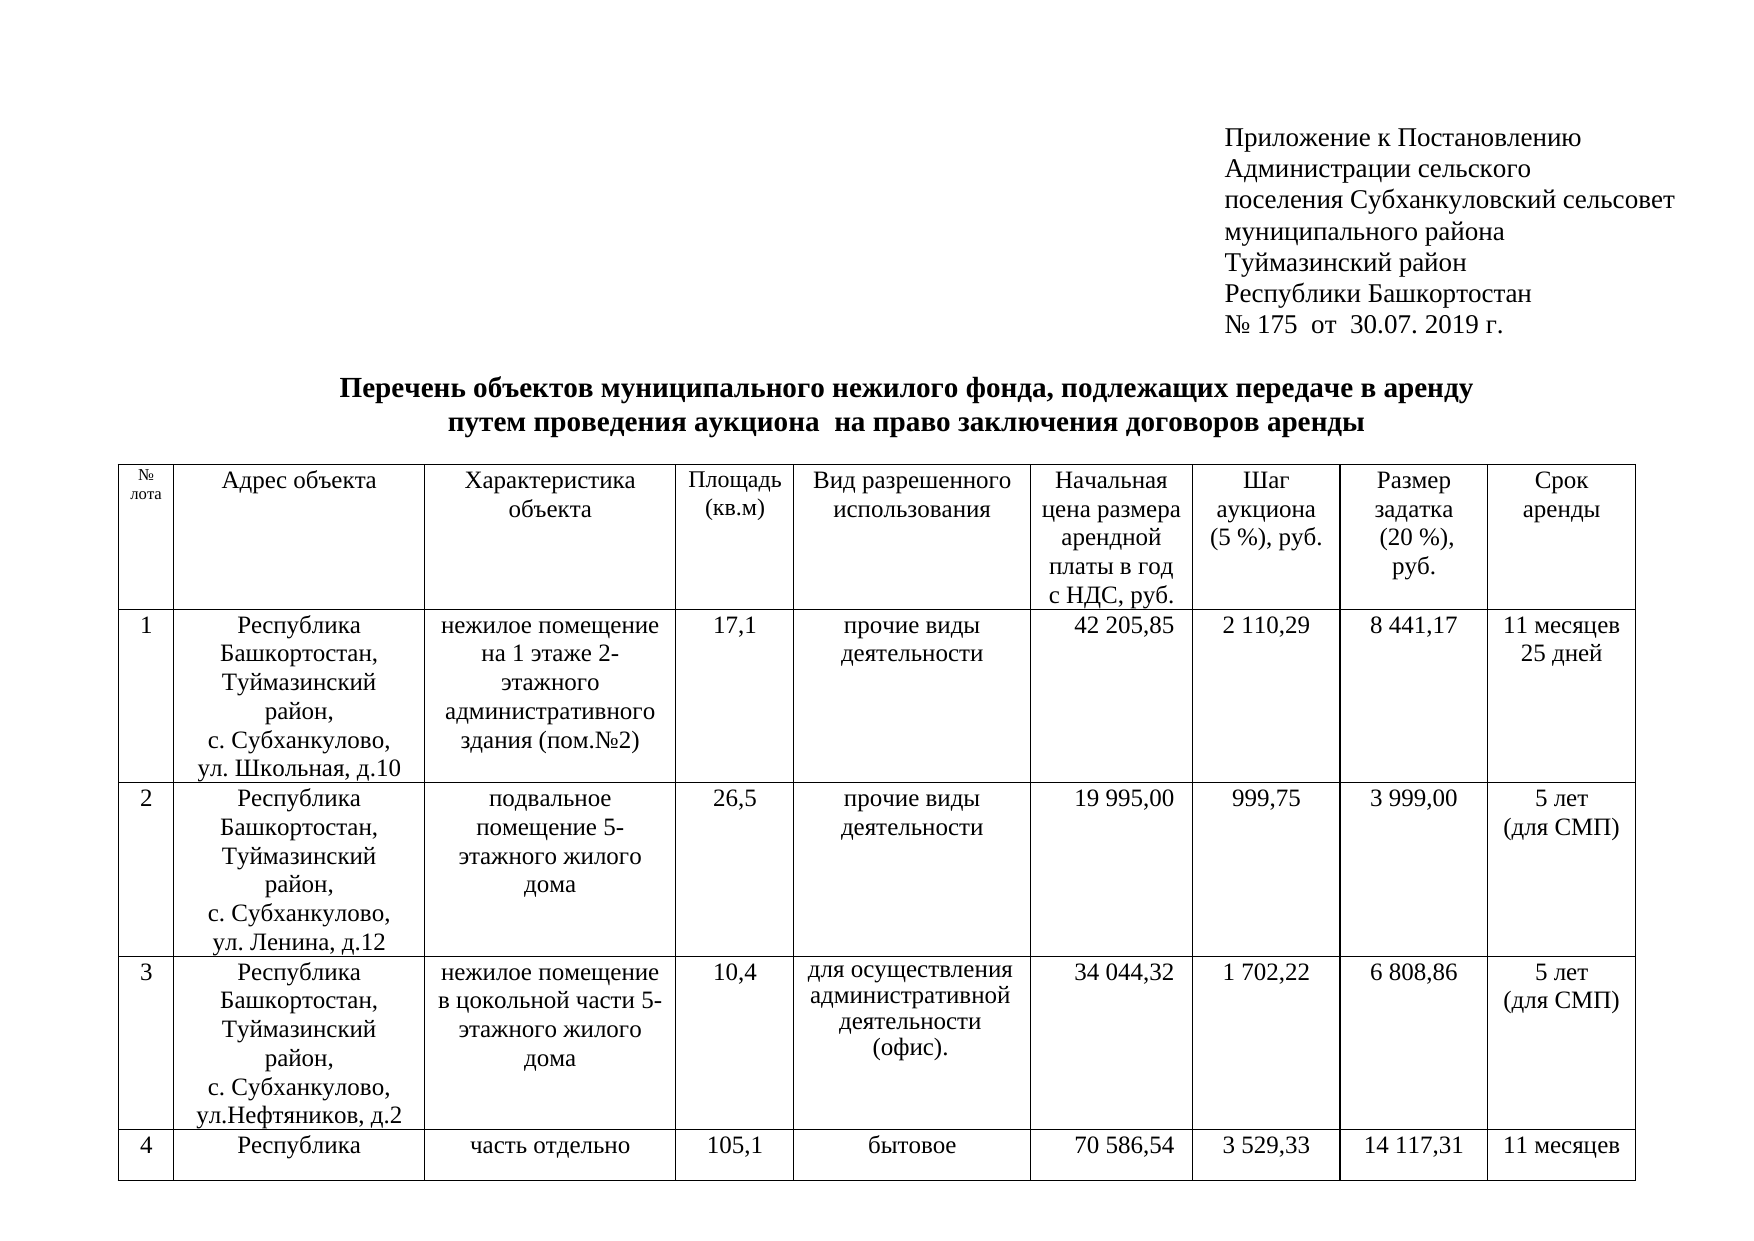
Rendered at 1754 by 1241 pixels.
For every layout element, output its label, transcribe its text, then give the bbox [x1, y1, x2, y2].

table_cell нежилое помещение в цокольной части 5-этажного жилого дома [425, 957, 675, 1129]
table_cell 14 117,31 [1341, 1130, 1487, 1180]
table_cell Республика Башкортостан, Туймазинский район, с. Субханкулово, ул. Школьная, д.10 [174, 610, 424, 782]
table_cell 105,1 [676, 1130, 793, 1180]
table_cell нежилое помещение на 1 этаже 2-этажного административного здания (пом.№2) [425, 610, 675, 782]
table_cell 1 [119, 610, 173, 782]
text Администрации сельского [1151, 152, 1695, 184]
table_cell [425, 1130, 675, 1180]
table_cell 3 999,00 [1341, 783, 1487, 956]
table_cell 17,1 [676, 610, 793, 782]
table_cell 19 995,00 [1031, 783, 1192, 956]
text путем проведения аукциона на право заключения договоров аренды [118, 404, 1695, 438]
table_cell 26,5 [676, 783, 793, 956]
table_cell 2 [119, 783, 173, 956]
table_header Начальная цена размера арендной платы в год с НДС, руб. [1031, 465, 1192, 609]
table_header Шаг аукциона (5 %), руб. [1193, 465, 1339, 609]
table_cell 11 месяцев 25 дней [1488, 610, 1635, 782]
table_cell 6 808,86 [1341, 957, 1487, 1129]
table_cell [794, 1130, 1030, 1180]
table_cell 8 441,17 [1341, 610, 1487, 782]
table_cell 3 [119, 957, 173, 1129]
table_header Размер задатка (20 %), руб. [1341, 465, 1487, 609]
table_cell для осуществления административной деятельности (офис). [794, 957, 1030, 1129]
text Республики Башкортостан [1151, 277, 1695, 308]
table_header № лота [119, 465, 173, 609]
table_cell Республика Башкортостан, Туймазинский район, с. Субханкулово, ул. Ленина, д.12 [174, 783, 424, 956]
table_cell 10,4 [676, 957, 793, 1129]
table_cell 1 702,22 [1193, 957, 1339, 1129]
table_cell 2 110,29 [1193, 610, 1339, 782]
table_cell 5 лет (для СМП) [1488, 957, 1635, 1129]
table_header Срок аренды [1488, 465, 1635, 609]
table_header Площадь (кв.м) [676, 465, 793, 609]
table_cell 999,75 [1193, 783, 1339, 956]
table_cell 70 586,54 [1031, 1130, 1192, 1180]
table_cell 5 лет (для СМП) [1488, 783, 1635, 956]
table_cell подвальное помещение 5-этажного жилого дома [425, 783, 675, 956]
table_cell прочие виды деятельности [794, 610, 1030, 782]
table_cell прочие виды деятельности [794, 783, 1030, 956]
table_cell 34 044,32 [1031, 957, 1192, 1129]
table_header Вид разрешенного использования [794, 465, 1030, 609]
text Перечень объектов муниципального нежилого фонда, подлежащих передаче в аренду [118, 371, 1695, 404]
text № 175 от 30.07. 2019 г. [1151, 308, 1695, 339]
table_cell 42 205,85 [1031, 610, 1192, 782]
table_cell Республика Башкортостан, Туймазинский район, с. Субханкулово, ул.Нефтяников, д.2 [174, 957, 424, 1129]
table_cell 4 [119, 1130, 173, 1180]
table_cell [174, 1130, 424, 1180]
text Туймазинский район [1151, 246, 1695, 277]
text муниципального района [1151, 215, 1695, 246]
text Приложение к Постановлению [1151, 121, 1695, 152]
table_header Адрес объекта [174, 465, 424, 609]
text поселения Субханкуловский сельсовет [1151, 184, 1695, 215]
table_header Характеристика объекта [425, 465, 675, 609]
table_cell 3 529,33 [1193, 1130, 1339, 1180]
table_cell 11 месяцев 25 дней [1488, 1130, 1635, 1180]
